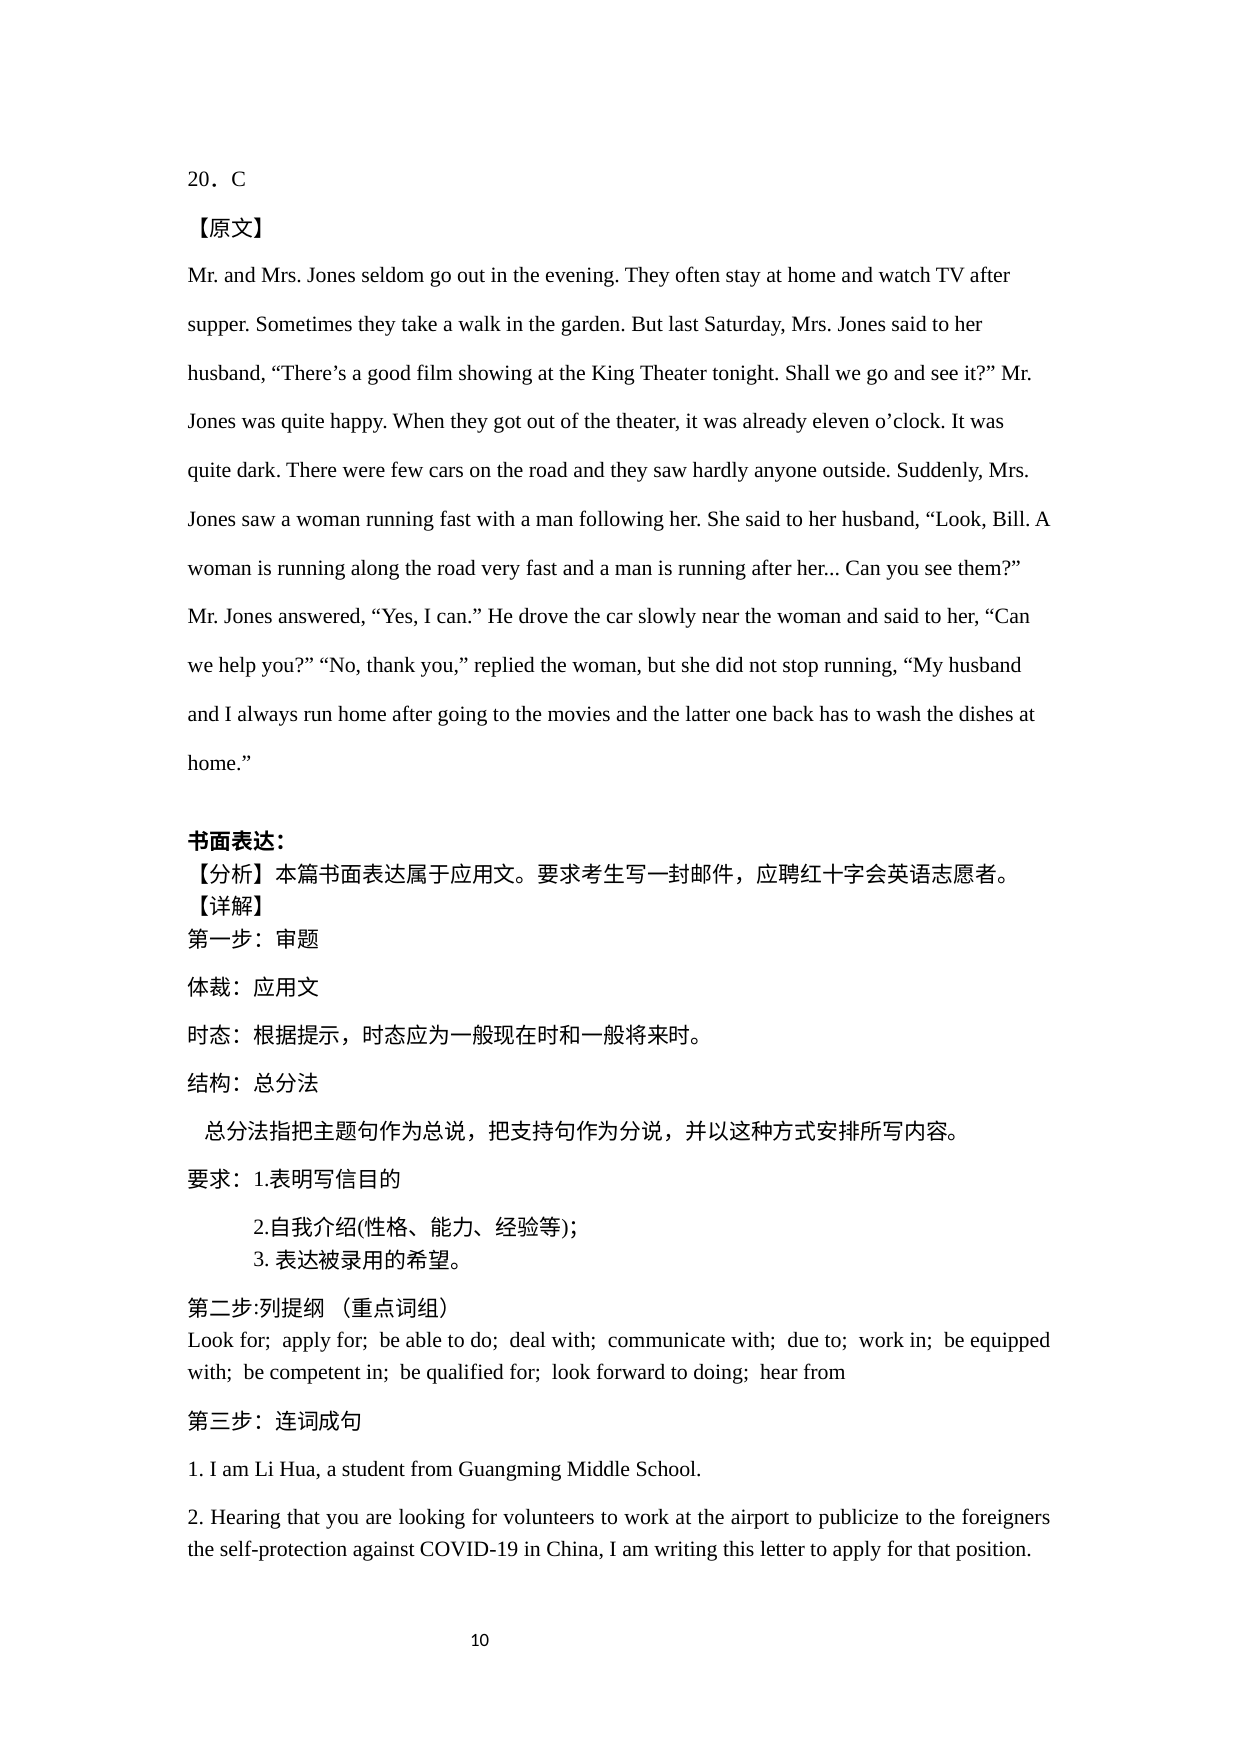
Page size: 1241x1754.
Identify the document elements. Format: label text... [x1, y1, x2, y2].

text 第二步:列提纲 （重点词组） [187, 1291, 1053, 1323]
text 总分法指把主题句作为总说，把支持句作为分说，并以这种方式安排所写内容。 [187, 1114, 1053, 1146]
text Look for; apply for; be able to do; deal with; communicate with; due to; work in; be equipped with; be competent in; be qualified for; look forward to doing; hear from [187, 1323, 1053, 1388]
text Mr. and Mrs. Jones seldom go out in the evening. They often stay at home and watch TV after supper. Sometimes they take a walk in the garden. But last Saturday, Mrs. Jones said to her husband, “There’s a good film showing at the King Theater tonight. Shall we go and see it?” Mr. Jones was quite happy. When they got out of the theater, it was already eleven o’clock. It was quite dark. There were few cars on the road and they saw hardly anyone outside. Suddenly, Mrs. Jones saw a woman running fast with a man following her. She said to her husband, “Look, Bill. A woman is running along the road very fast and a man is running after her... Can you see them?” Mr. Jones answered, “Yes, I can.” He drove the car slowly near the woman and said to her, “Can we help you?” “No, thank you,” replied the woman, but she did not stop running, “My husband and I always run home after going to the movies and the latter one back has to wash the dishes at home.” [187, 259, 1053, 779]
text 2.自我介绍(性格、能力、经验等)； [187, 1210, 1053, 1242]
text 20．C [187, 162, 1053, 194]
text 3. 表达被录用的希望。 [187, 1242, 1053, 1275]
text 1. I am Li Hua, a student from Guangming Middle School. [187, 1452, 1053, 1484]
text 第一步：审题 [187, 921, 1053, 954]
text 要求：1.表明写信目的 [187, 1162, 1053, 1194]
text 时态：根据提示，时态应为一般现在时和一般将来时。 [187, 1017, 1053, 1050]
text 结构：总分法 [187, 1066, 1053, 1098]
text 2. Hearing that you are looking for volunteers to work at the airport to publicize to the foreigners the self-protection against COVID-19 in China, I am writing this letter to apply for that position. [187, 1500, 1053, 1565]
text 【分析】本篇书面表达属于应用文。要求考生写一封邮件，应聘红十字会英语志愿者。 [187, 856, 1053, 889]
text 书面表达： [187, 824, 1053, 856]
text 【原文】 [187, 210, 1053, 243]
text 第三步：连词成句 [187, 1404, 1053, 1436]
text 【详解】 [187, 889, 1053, 921]
text 体裁：应用文 [187, 969, 1053, 1002]
